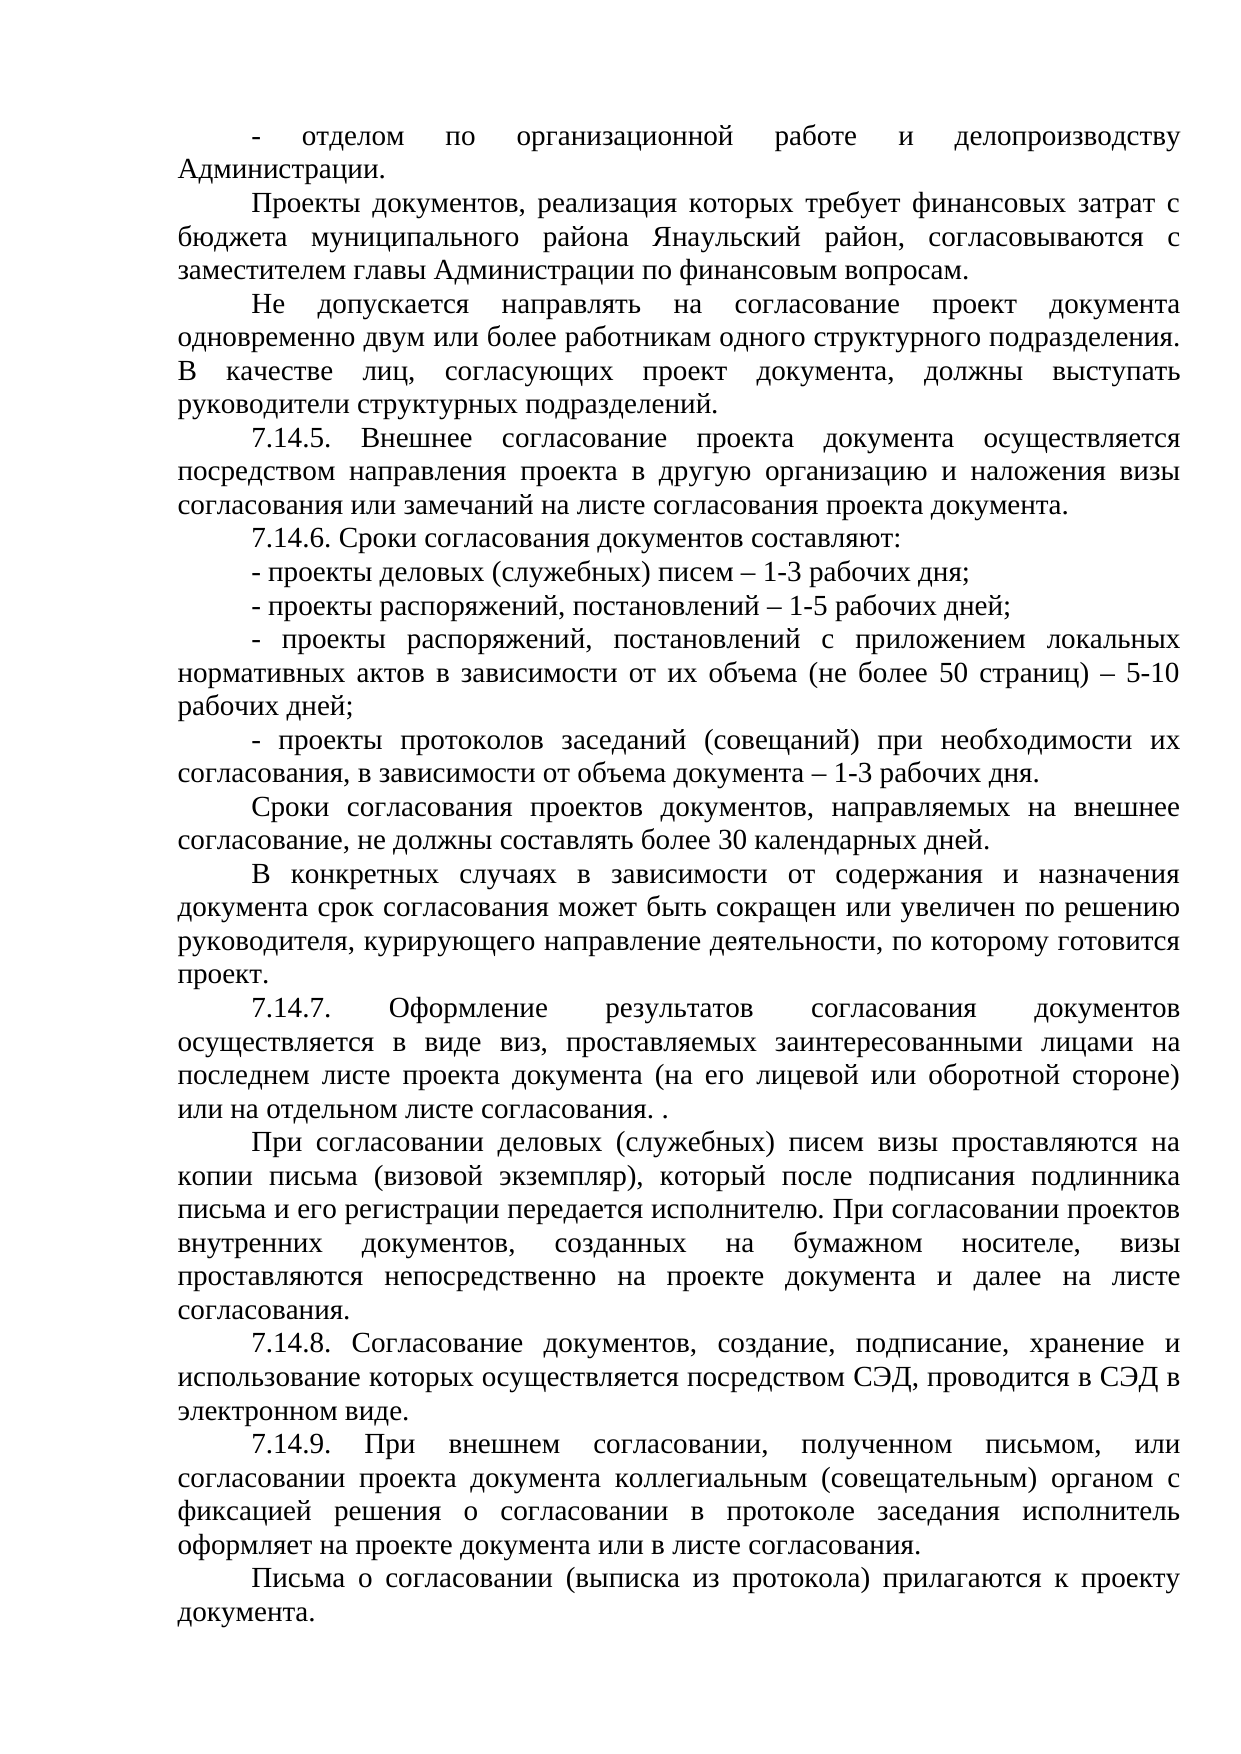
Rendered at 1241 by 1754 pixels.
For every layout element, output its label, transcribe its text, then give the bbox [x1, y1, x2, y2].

text 7.14.6. Сроки согласования документов составляют: [177, 521, 1181, 554]
text 7.14.9. При внешнем согласовании, полученном письмом, или согласовании проекта документа коллегиальным (совещательным) органом с фиксацией решения о согласовании в протоколе заседания исполнитель оформляет на проекте документа или в листе согласования. [177, 1426, 1181, 1560]
text - проекты протоколов заседаний (совещаний) при необходимости их согласования, в зависимости от объема документа – 1-3 рабочих дня. [177, 722, 1181, 789]
text 7.14.7. Оформление результатов согласования документов осуществляется в виде виз, проставляемых заинтересованными лицами на последнем листе проекта документа (на его лицевой или оборотной стороне) или на отдельном листе согласования. . [177, 990, 1181, 1124]
text Не допускается направлять на согласование проект документа одновременно двум или более работникам одного структурного подразделения. В качестве лиц, согласующих проект документа, должны выступать руководители структурных подразделений. [177, 286, 1181, 420]
text - проекты деловых (служебных) писем – 1-3 рабочих дня; [177, 554, 1181, 588]
text - проекты распоряжений, постановлений – 1-5 рабочих дней; [177, 588, 1181, 621]
text 7.14.8. Согласование документов, создание, подписание, хранение и использование которых осуществляется посредством СЭД, проводится в СЭД в электронном виде. [177, 1326, 1181, 1426]
text В конкретных случаях в зависимости от содержания и назначения документа срок согласования может быть сокращен или увеличен по решению руководителя, курирующего направление деятельности, по которому готовится проект. [177, 856, 1181, 990]
text Проекты документов, реализация которых требует финансовых затрат с бюджета муниципального района Янаульский район, согласовываются с заместителем главы Администрации по финансовым вопросам. [177, 185, 1181, 286]
text - проекты распоряжений, постановлений с приложением локальных нормативных актов в зависимости от их объема (не более 50 страниц) – 5-10 рабочих дней; [177, 621, 1181, 722]
text - отделом по организационной работе и делопроизводству Администрации. [177, 118, 1181, 185]
text Сроки согласования проектов документов, направляемых на внешнее согласование, не должны составлять более 30 календарных дней. [177, 789, 1181, 856]
text Письма о согласовании (выписка из протокола) прилагаются к проекту документа. [177, 1560, 1181, 1627]
text При согласовании деловых (служебных) писем визы проставляются на копии письма (визовой экземпляр), который после подписания подлинника письма и его регистрации передается исполнителю. При согласовании проектов внутренних документов, созданных на бумажном носителе, визы проставляются непосредственно на проекте документа и далее на листе согласования. [177, 1124, 1181, 1326]
text 7.14.5. Внешнее согласование проекта документа осуществляется посредством направления проекта в другую организацию и наложения визы согласования или замечаний на листе согласования проекта документа. [177, 420, 1181, 521]
